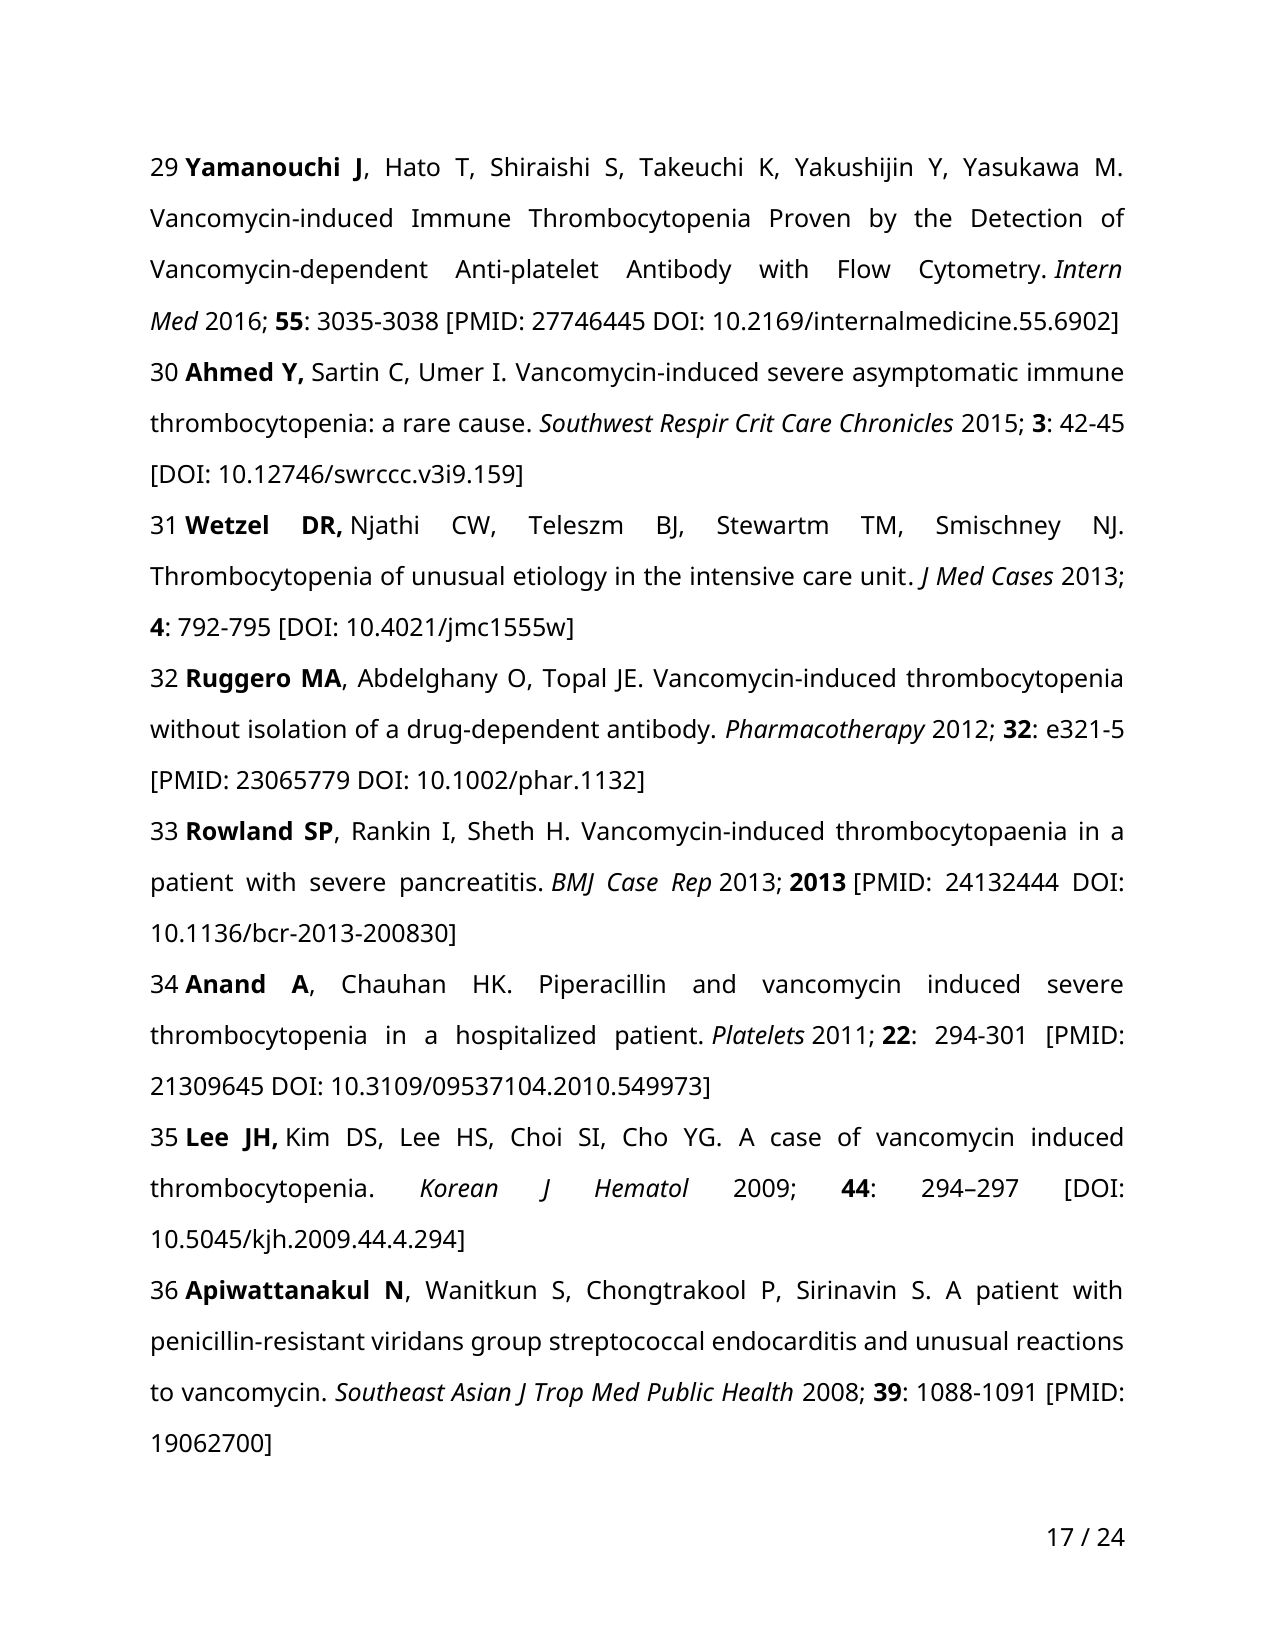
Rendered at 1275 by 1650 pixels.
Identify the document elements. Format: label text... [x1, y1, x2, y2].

text 30 Ahmed Y, Sartin C, Umer I. Vancomycin-induced severe asymptomatic immune thrombocytopenia: a rare cause. Southwest Respir Crit Care Chronicles 2015; 3: 42-45 [DOI: 10.12746/swrccc.v3i9.159] [150, 354, 1125, 490]
text 36 Apiwattanakul N, Wanitkun S, Chongtrakool P, Sirinavin S. A patient with penicillin-resistant viridans group streptococcal endocarditis and unusual reactions to vancomycin. Southeast Asian J Trop Med Public Health 2008; 39: 1088-1091 [PMID: 19062700] [150, 1273, 1125, 1460]
text 34 Anand A, Chauhan HK. Piperacillin and vancomycin induced severe thrombocytopenia in a hospitalized patient. Platelets 2011; 22: 294-301 [PMID: 21309645 DOI: 10.3109/09537104.2010.549973] [150, 967, 1125, 1103]
text 31 Wetzel DR, Njathi CW, Teleszm BJ, Stewartm TM, Smischney NJ. Thrombocytopenia of unusual etiology in the intensive care unit. J Med Cases 2013; 4: 792-795 [DOI: 10.4021/jmc1555w] [150, 507, 1125, 643]
text 35 Lee JH, Kim DS, Lee HS, Choi SI, Cho YG. A case of vancomycin induced thrombocytopenia. Korean J Hematol 2009; 44: 294–297 [DOI: 10.5045/kjh.2009.44.4.294] [150, 1120, 1125, 1256]
text 29 Yamanouchi J, Hato T, Shiraishi S, Takeuchi K, Yakushijin Y, Yasukawa M. Vancomycin-induced Immune Thrombocytopenia Proven by the Detection of Vancomycin-dependent Anti-platelet Antibody with Flow Cytometry. Intern Med 2016; 55: 3035-3038 [PMID: 27746445 DOI: 10.2169/internalmedicine.55.6902] [150, 150, 1125, 337]
text 32 Ruggero MA, Abdelghany O, Topal JE. Vancomycin-induced thrombocytopenia without isolation of a drug-dependent antibody. Pharmacotherapy 2012; 32: e321-5 [PMID: 23065779 DOI: 10.1002/phar.1132] [150, 660, 1125, 797]
text 33 Rowland SP, Rankin I, Sheth H. Vancomycin-induced thrombocytopaenia in a patient with severe pancreatitis. BMJ Case Rep 2013; 2013 [PMID: 24132444 DOI: 10.1136/bcr-2013-200830] [150, 813, 1125, 950]
